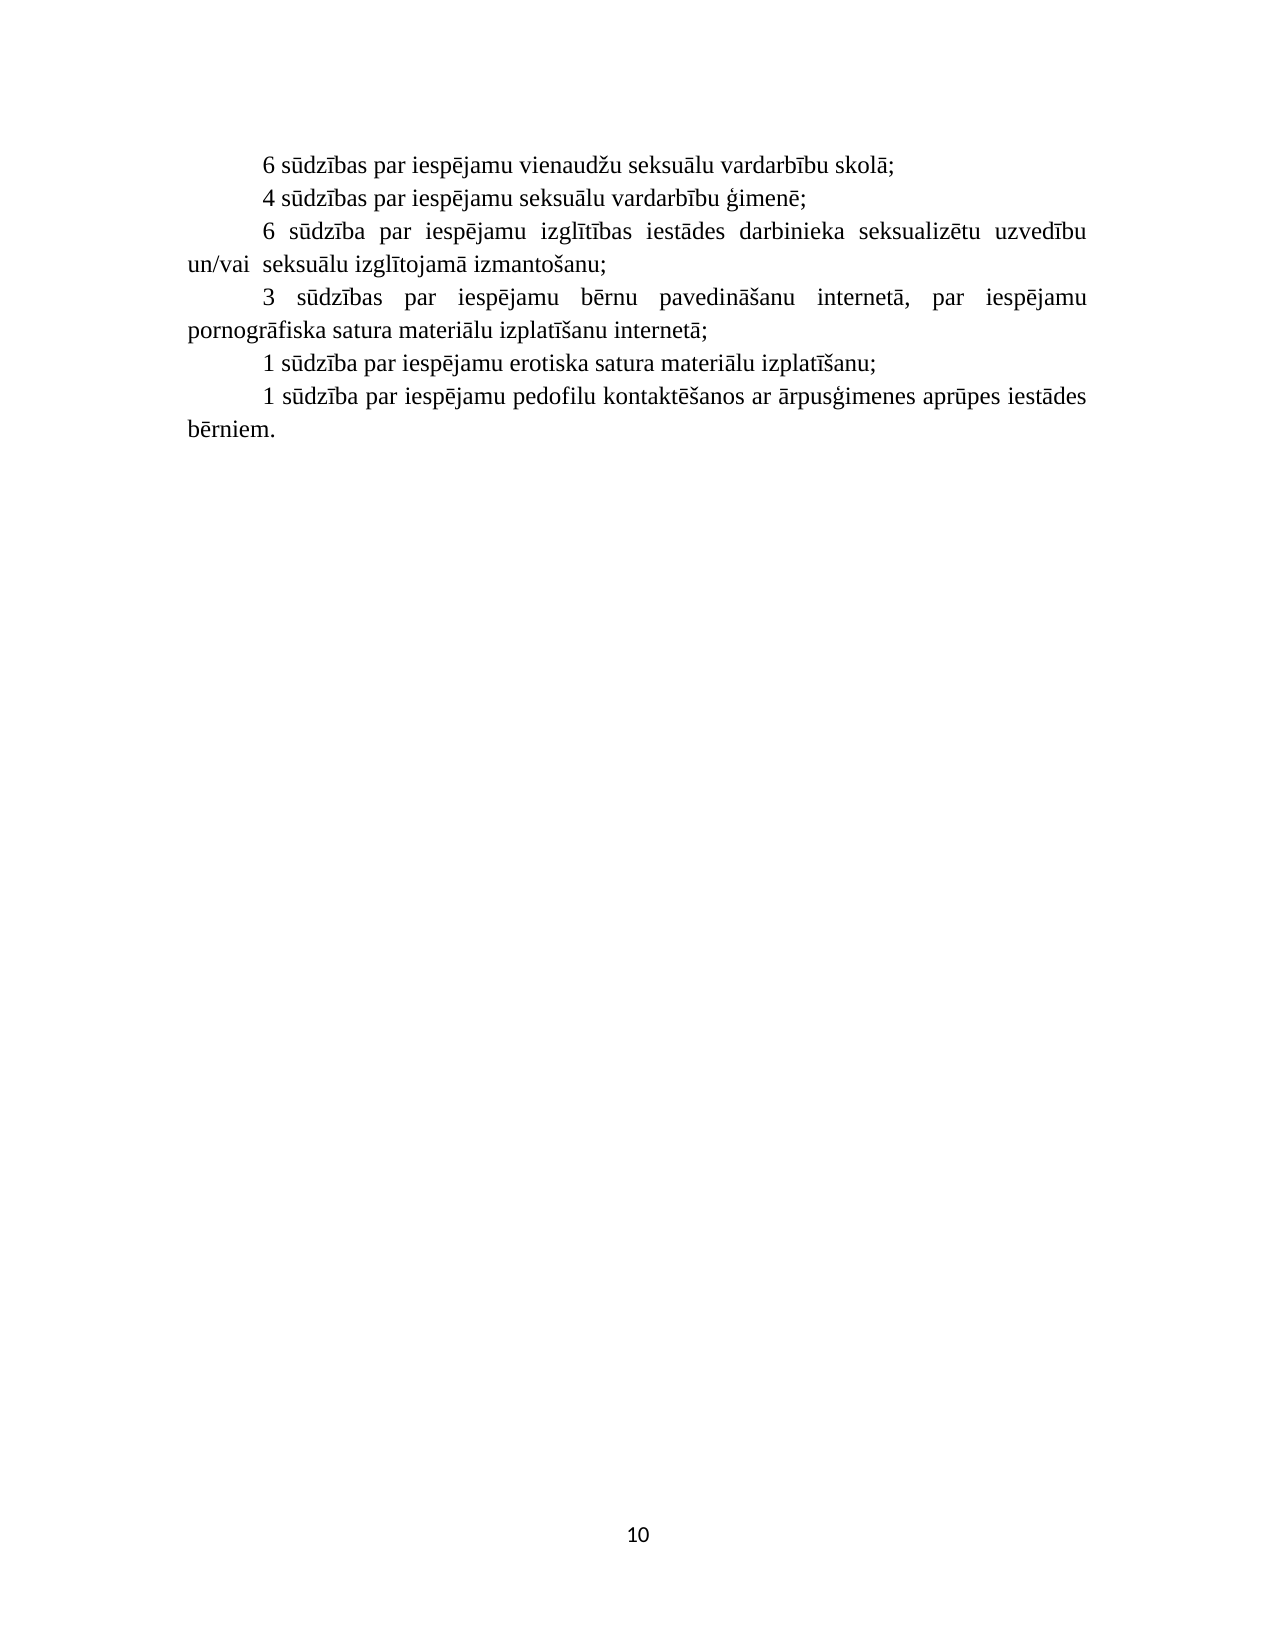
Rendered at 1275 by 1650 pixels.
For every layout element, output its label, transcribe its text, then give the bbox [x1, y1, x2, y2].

text 3 sūdzības par iespējamu bērnu pavedināšanu internetā, par iespējamu pornogrāfiska satura materiālu izplatīšanu internetā; [187, 282, 1087, 344]
text 6 sūdzības par iespējamu vienaudžu seksuālu vardarbību skolā; [187, 150, 1087, 179]
text 4 sūdzības par iespējamu seksuālu vardarbību ģimenē; [187, 183, 1087, 212]
text 6 sūdzība par iespējamu izglītības iestādes darbinieka seksualizētu uzvedību un/vai seksuālu izglītojamā izmantošanu; [187, 216, 1087, 278]
text 1 sūdzība par iespējamu pedofilu kontaktēšanos ar ārpusģimenes aprūpes iestādes bērniem. [187, 381, 1087, 443]
text 1 sūdzība par iespējamu erotiska satura materiālu izplatīšanu; [187, 348, 1087, 377]
